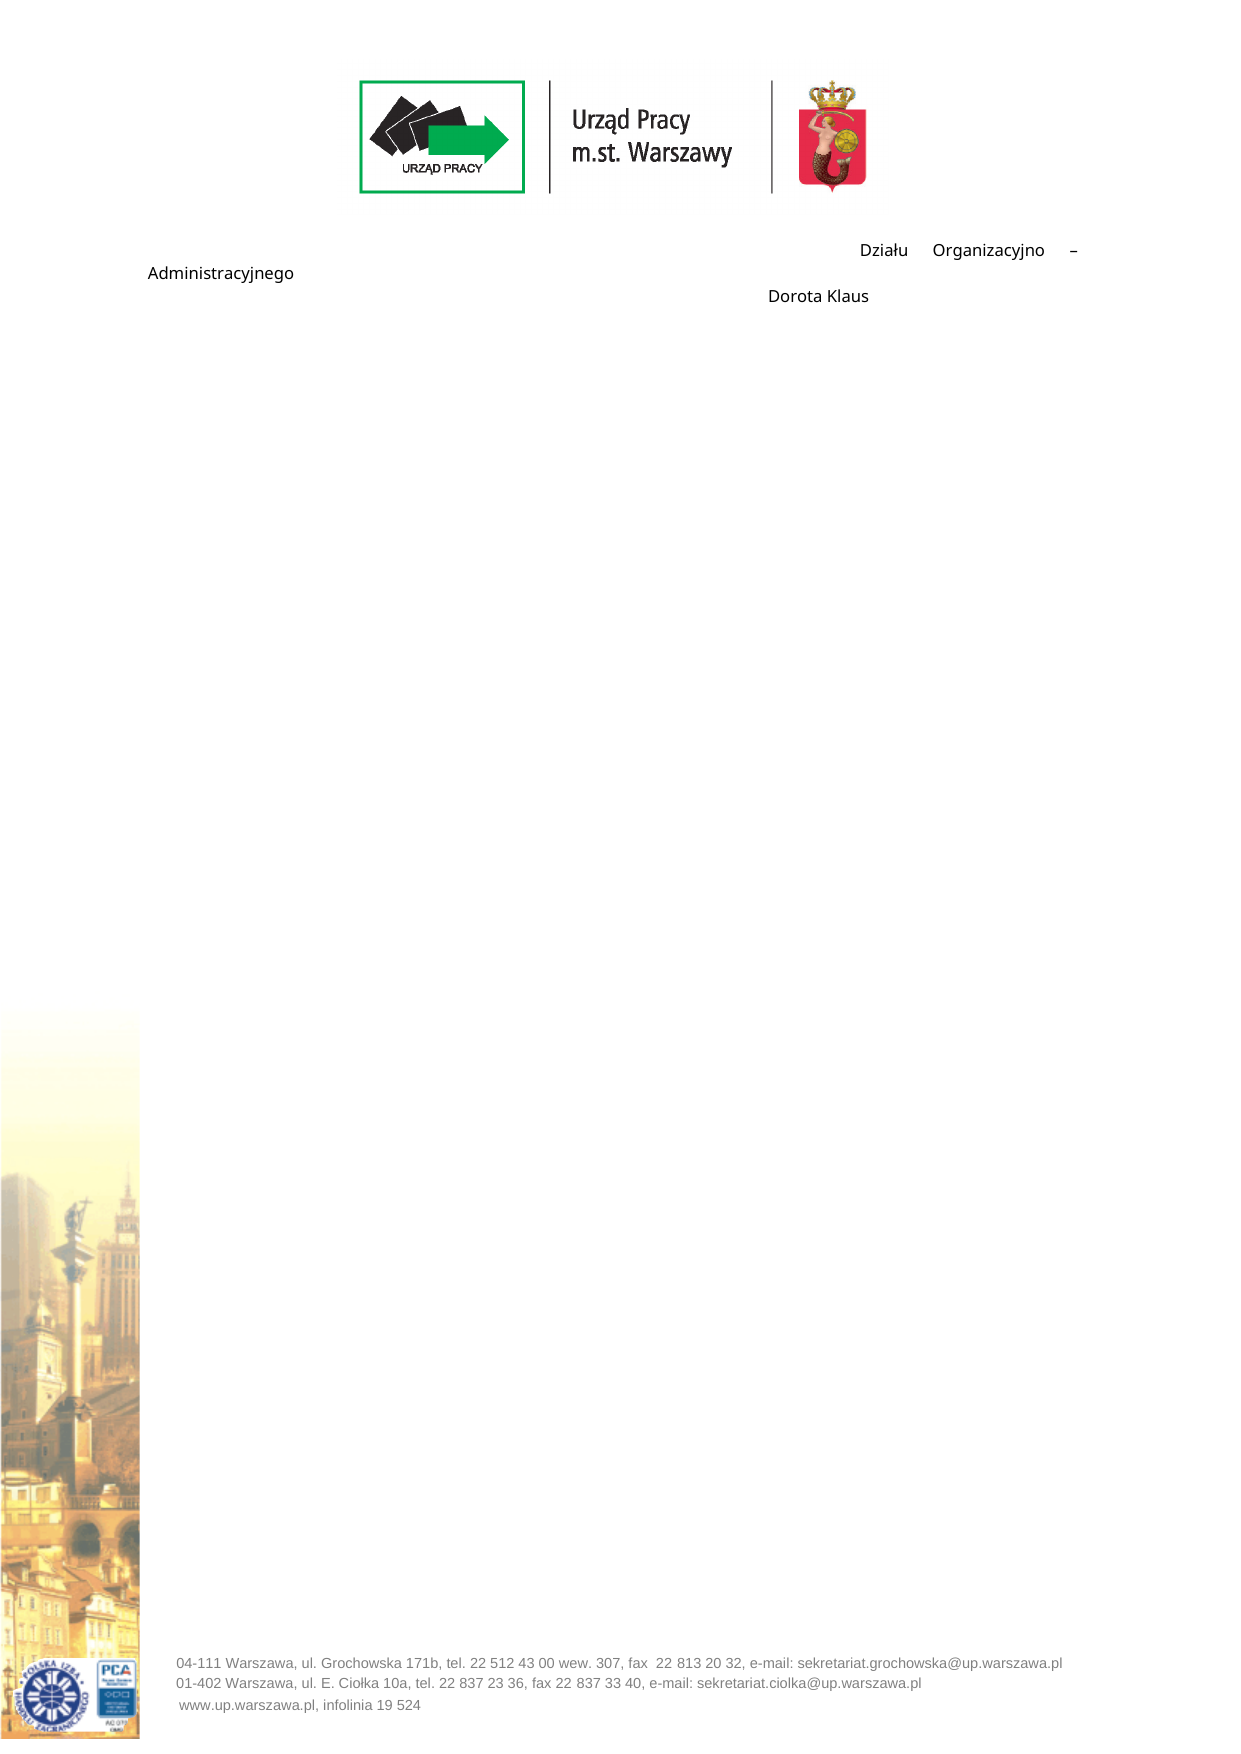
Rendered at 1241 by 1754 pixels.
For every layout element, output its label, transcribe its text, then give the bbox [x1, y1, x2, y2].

picture [337, 59, 889, 215]
text Działu Organizacyjno – Administracyjnego [148, 239, 1078, 284]
picture [0, 643, 140, 1740]
